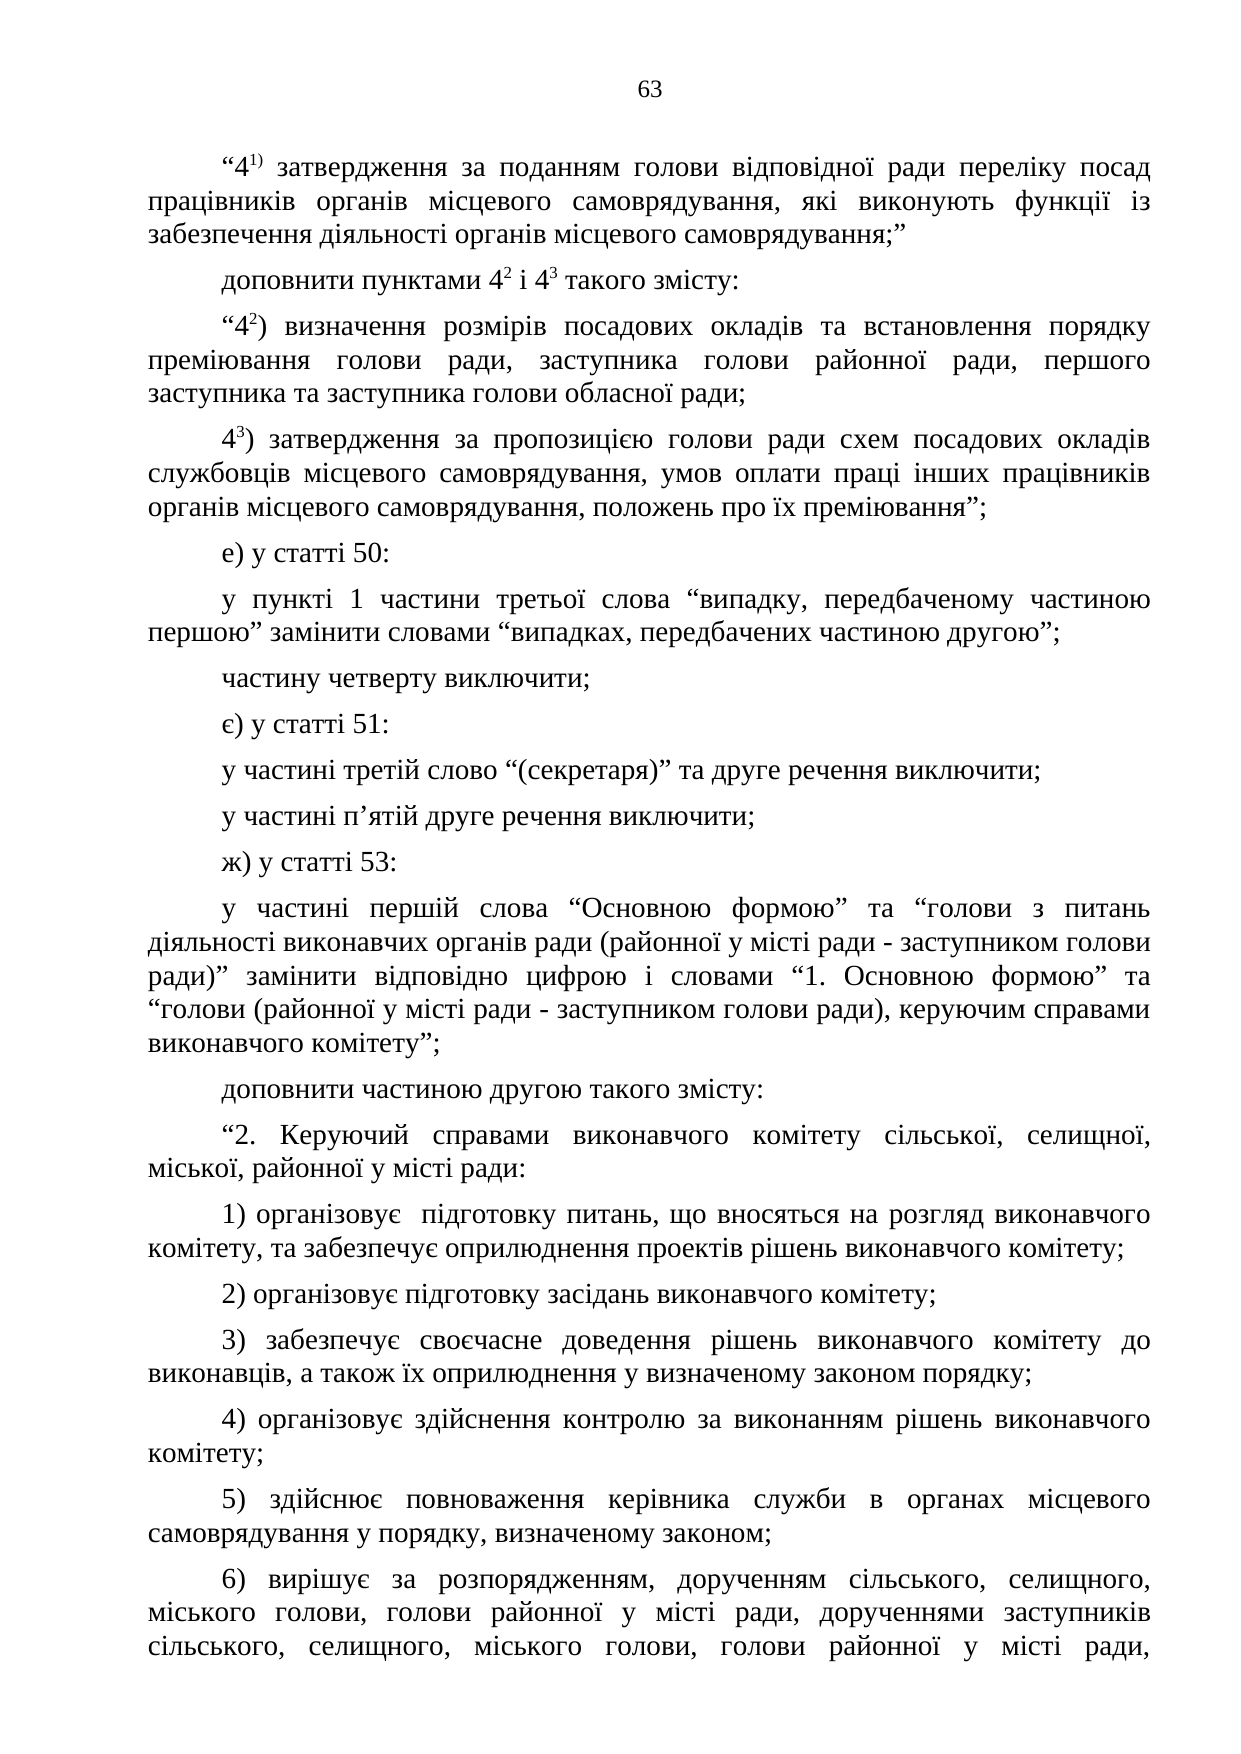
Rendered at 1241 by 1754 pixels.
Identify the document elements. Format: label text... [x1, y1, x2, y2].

text “2. Керуючий справами виконавчого комітету сільської, селищної, міської, районної у місті ради: [148, 1117, 1152, 1184]
text доповнити пунктами 42 і 43 такого змісту: [148, 262, 1152, 296]
text доповнити частиною другою такого змісту: [148, 1071, 1152, 1104]
text “41) затвердження за поданням голови відповідної ради переліку посад працівників органів місцевого самоврядування, які виконують функції із забезпечення діяльності органів місцевого самоврядування;” [148, 149, 1152, 250]
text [148, 1561, 1152, 1661]
text 5) здійснює повноваження керівника служби в органах місцевого самоврядування у порядку, визначеному законом; [148, 1481, 1152, 1548]
text частину четверту виключити; [148, 660, 1152, 694]
text є) у статті 51: [148, 706, 1152, 740]
text 4) організовує здійснення контролю за виконанням рішень виконавчого комітету; [148, 1402, 1152, 1469]
text 2) організовує підготовку засідань виконавчого комітету; [148, 1276, 1152, 1309]
text е) у статті 50: [148, 535, 1152, 568]
text 43) затвердження за пропозицією голови ради схем посадових окладів службовців місцевого самоврядування, умов оплати праці інших працівників органів місцевого самоврядування, положень про їх преміювання”; [148, 422, 1152, 522]
text ж) у статті 53: [148, 844, 1152, 878]
text 3) забезпечує своєчасне доведення рішень виконавчого комітету до виконавців, а також їх оприлюднення у визначеному законом порядку; [148, 1322, 1152, 1389]
text 1) організовує підготовку питань, що вносяться на розгляд виконавчого комітету, та забезпечує оприлюднення проектів рішень виконавчого комітету; [148, 1196, 1152, 1263]
text у частині п’ятій друге речення виключити; [148, 798, 1152, 832]
text “42) визначення розмірів посадових окладів та встановлення порядку преміювання голови ради, заступника голови районної ради, першого заступника та заступника голови обласної ради; [148, 308, 1152, 409]
text у частині третій слово “(секретаря)” та друге речення виключити; [148, 752, 1152, 786]
text у частині першій слова “Основною формою” та “голови з питань діяльності виконавчих органів ради (районної у місті ради - заступником голови ради)” замінити відповідно цифрою і словами “1. Основною формою” та “голови (районної у місті ради - заступником голови ради), керуючим справами виконавчого комітету”; [148, 891, 1152, 1058]
text у пункті 1 частини третьої слова “випадку, передбаченому частиною першою” замінити словами “випадках, передбачених частиною другою”; [148, 581, 1152, 648]
